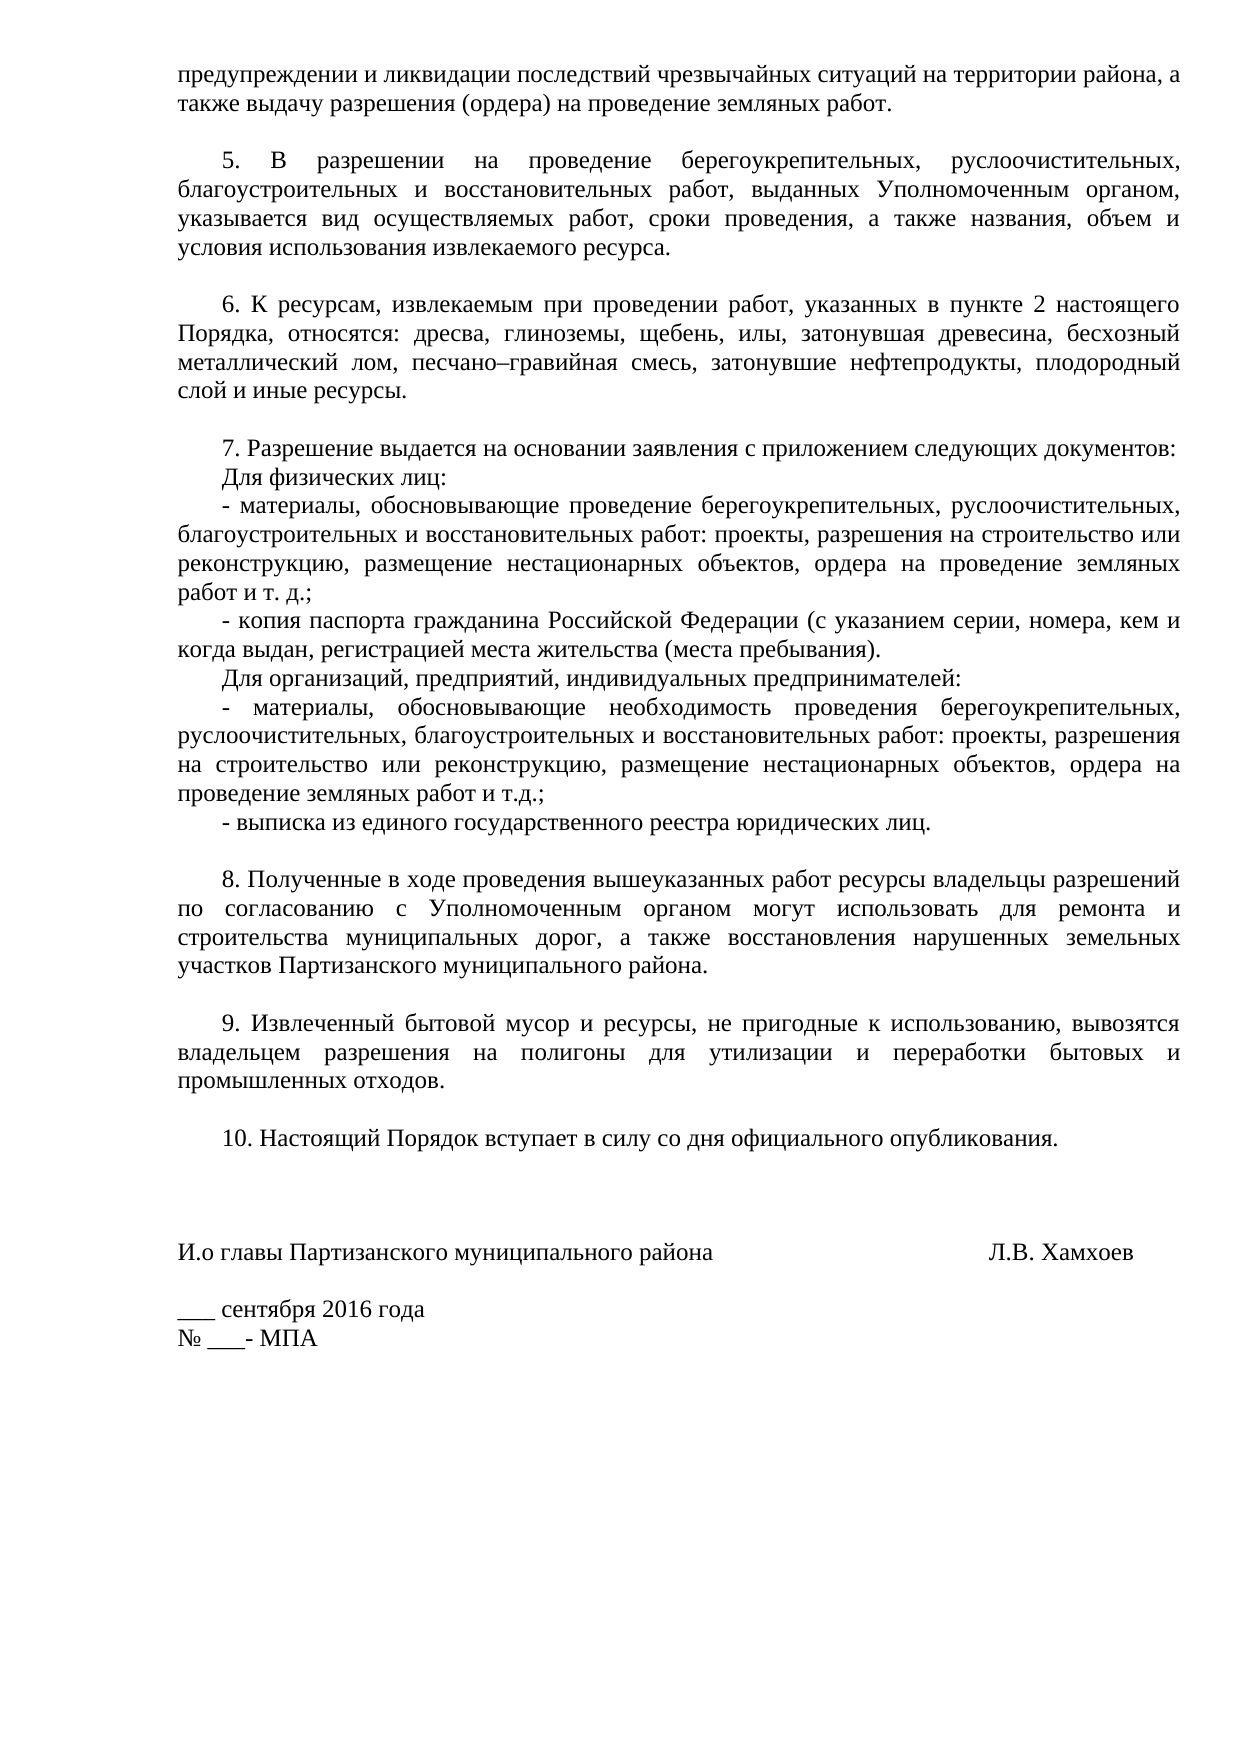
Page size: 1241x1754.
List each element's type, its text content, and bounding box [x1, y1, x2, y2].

text 9. Извлеченный бытовой мусор и ресурсы, не пригодные к использованию, вывозятся владельцем разрешения на полигоны для утилизации и переработки бытовых и промышленных отходов. [177, 1008, 1181, 1094]
text Для организаций, предприятий, индивидуальных предпринимателей: [177, 663, 1181, 692]
text 8. Полученные в ходе проведения вышеуказанных работ ресурсы владельцы разрешений по согласованию с Уполномоченным органом могут использовать для ремонта и строительства муниципальных дорог, а также восстановления нарушенных земельных участков Партизанского муниципального района. [177, 864, 1181, 979]
text - материалы, обосновывающие проведение берегоукрепительных, руслоочистительных, благоустроительных и восстановительных работ: проекты, разрешения на строительство или реконструкцию, размещение нестационарных объектов, ордера на проведение земляных работ и т. д.; [177, 490, 1181, 605]
text - выписка из единого государственного реестра юридических лиц. [177, 807, 1181, 835]
text 6. К ресурсам, извлекаемым при проведении работ, указанных в пункте 2 настоящего Порядка, относятся: дресва, глиноземы, щебень, илы, затонувшая древесина, бесхозный металлический лом, песчано–гравийная смесь, затонувшие нефтепродукты, плодородный слой и иные ресурсы. [177, 289, 1181, 404]
text 5. В разрешении на проведение берегоукрепительных, руслоочистительных, благоустроительных и восстановительных работ, выданных Уполномоченным органом, указывается вид осуществляемых работ, сроки проведения, а также названия, объем и условия использования извлекаемого ресурса. [177, 145, 1181, 260]
text 10. Настоящий Порядок вступает в силу со дня официального опубликования. [177, 1123, 1181, 1152]
text - материалы, обосновывающие необходимость проведения берегоукрепительных, руслоочистительных, благоустроительных и восстановительных работ: проекты, разрешения на строительство или реконструкцию, размещение нестационарных объектов, ордера на проведение земляных работ и т.д.; [177, 692, 1181, 807]
text - копия паспорта гражданина Российской Федерации (с указанием серии, номера, кем и когда выдан, регистрацией места жительства (места пребывания). [177, 605, 1181, 663]
text И.о главы Партизанского муниципального района Л.В. Хамхоев [177, 1237, 1181, 1266]
text ___ сентября 2016 года [177, 1294, 1181, 1323]
text Для физических лиц: [177, 462, 1181, 490]
text 7. Разрешение выдается на основании заявления с приложением следующих документов: [177, 433, 1181, 462]
text № ___- МПА [177, 1323, 1181, 1352]
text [177, 59, 1181, 117]
